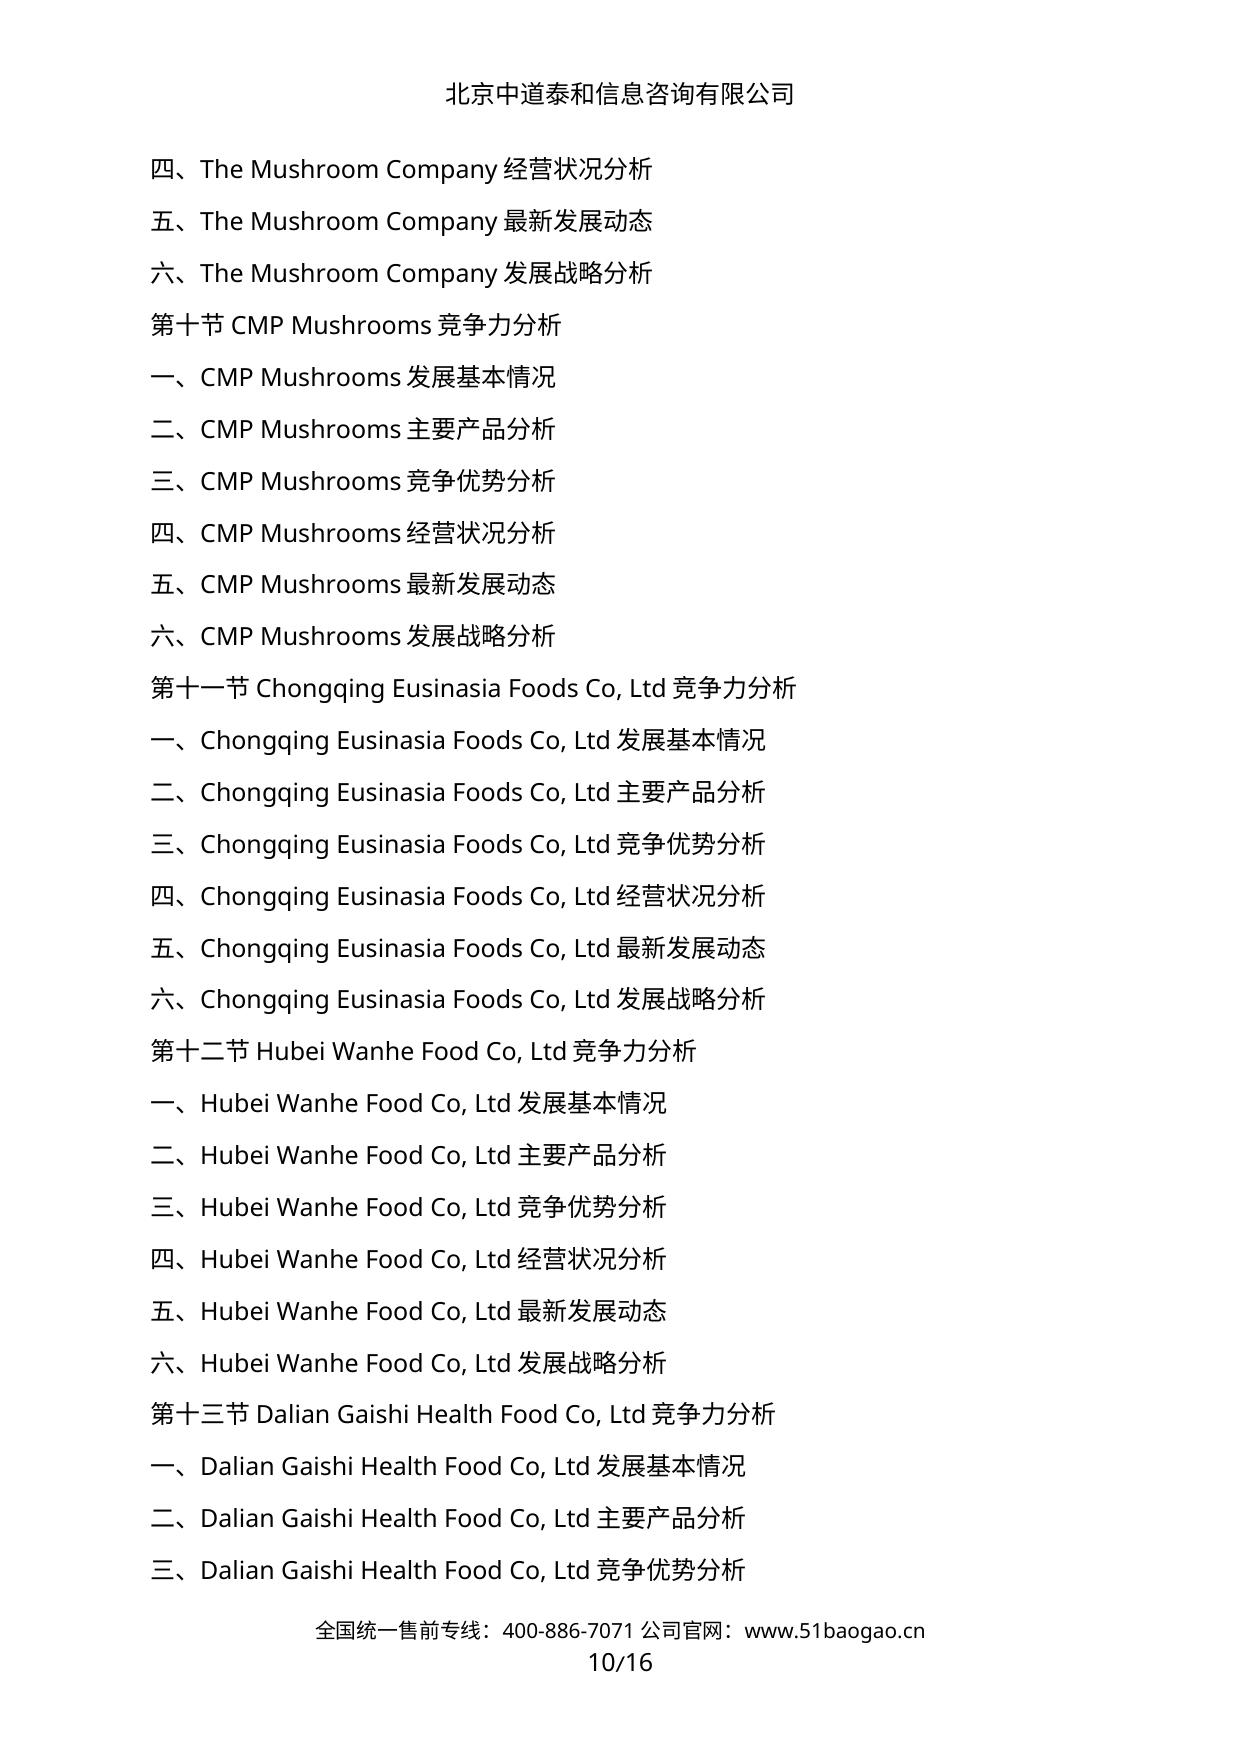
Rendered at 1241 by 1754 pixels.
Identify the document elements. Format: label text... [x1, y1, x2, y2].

text 三、CMP Mushrooms竞争优势分析 [150, 461, 1090, 497]
text 三、Hubei Wanhe Food Co, Ltd竞争优势分析 [150, 1187, 1090, 1224]
text 二、Chongqing Eusinasia Foods Co, Ltd主要产品分析 [150, 772, 1090, 809]
text 二、Dalian Gaishi Health Food Co, Ltd主要产品分析 [150, 1499, 1090, 1535]
text 四、Hubei Wanhe Food Co, Ltd经营状况分析 [150, 1239, 1090, 1276]
text 六、Hubei Wanhe Food Co, Ltd发展战略分析 [150, 1343, 1090, 1379]
text 第十三节 Dalian Gaishi Health Food Co, Ltd竞争力分析 [150, 1395, 1090, 1431]
text 二、Hubei Wanhe Food Co, Ltd主要产品分析 [150, 1136, 1090, 1172]
text 四、The Mushroom Company经营状况分析 [150, 150, 1090, 186]
text 第十节 CMP Mushrooms竞争力分析 [150, 306, 1090, 342]
text 一、Chongqing Eusinasia Foods Co, Ltd发展基本情况 [150, 721, 1090, 757]
text 四、CMP Mushrooms经营状况分析 [150, 513, 1090, 549]
text 一、Hubei Wanhe Food Co, Ltd发展基本情况 [150, 1084, 1090, 1120]
text 五、Chongqing Eusinasia Foods Co, Ltd最新发展动态 [150, 928, 1090, 964]
text 三、Chongqing Eusinasia Foods Co, Ltd竞争优势分析 [150, 824, 1090, 861]
text 三、Dalian Gaishi Health Food Co, Ltd竞争优势分析 [150, 1551, 1090, 1587]
text 六、Chongqing Eusinasia Foods Co, Ltd发展战略分析 [150, 980, 1090, 1016]
text 五、Hubei Wanhe Food Co, Ltd最新发展动态 [150, 1291, 1090, 1327]
text 六、The Mushroom Company发展战略分析 [150, 254, 1090, 290]
text 一、Dalian Gaishi Health Food Co, Ltd发展基本情况 [150, 1447, 1090, 1483]
text 六、CMP Mushrooms发展战略分析 [150, 617, 1090, 653]
text 一、CMP Mushrooms发展基本情况 [150, 357, 1090, 394]
text 第十一节 Chongqing Eusinasia Foods Co, Ltd竞争力分析 [150, 669, 1090, 705]
text 二、CMP Mushrooms主要产品分析 [150, 409, 1090, 446]
text 五、The Mushroom Company最新发展动态 [150, 202, 1090, 238]
text 五、CMP Mushrooms最新发展动态 [150, 565, 1090, 601]
text 四、Chongqing Eusinasia Foods Co, Ltd经营状况分析 [150, 876, 1090, 912]
text 第十二节 Hubei Wanhe Food Co, Ltd竞争力分析 [150, 1032, 1090, 1068]
